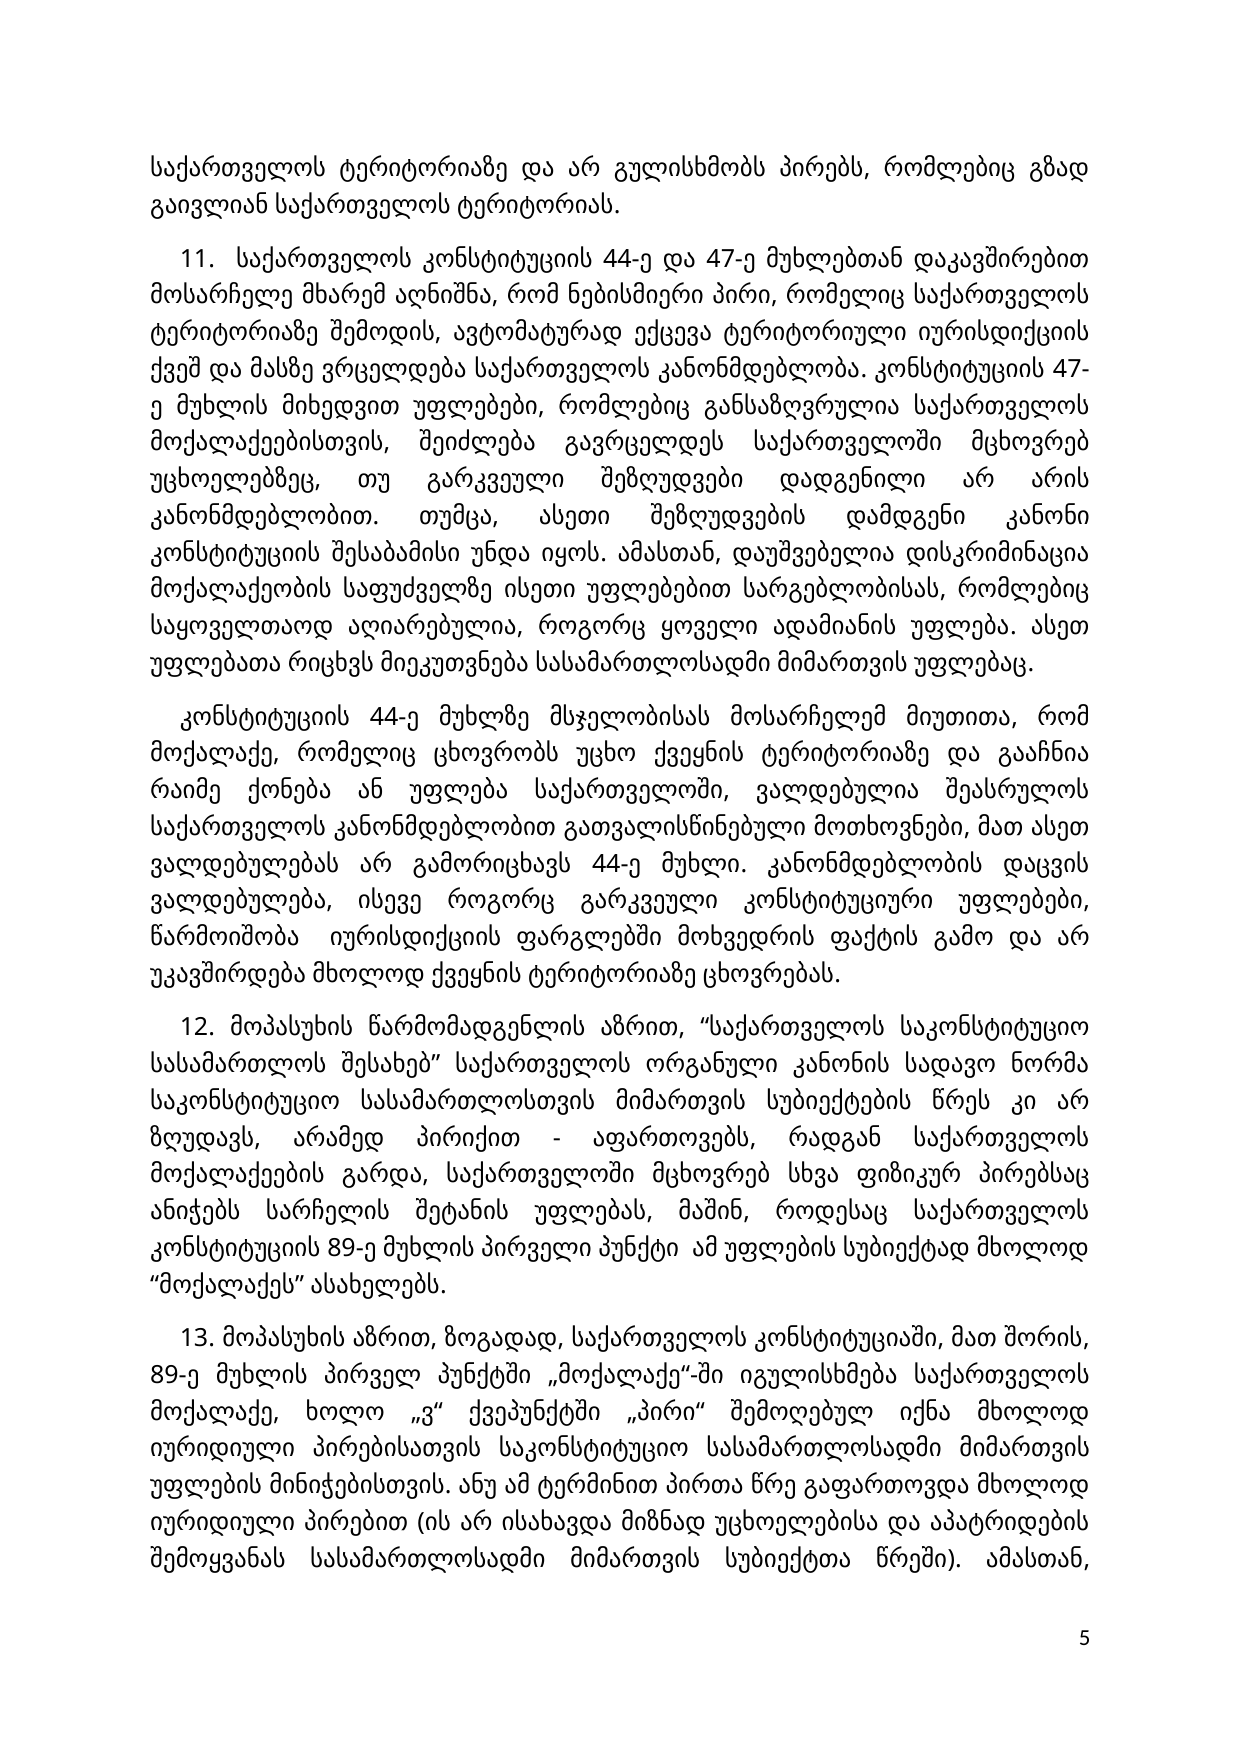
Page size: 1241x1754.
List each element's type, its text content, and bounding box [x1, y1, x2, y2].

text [150, 150, 1090, 221]
text კონსტიტუციის 44-ე მუხლზე მსჯელობისას მოსარჩელემ მიუთითა, რომ მოქალაქე, რომელიც ცხოვრობს უცხო ქვეყნის ტერიტორიაზე და გააჩნია რაიმე ქონება ან უფლება საქართველოში, ვალდებულია შეასრულოს საქართველოს კანონმდებლობით გათვალისწინებული მოთხოვნები, მათ ასეთ ვალდებულებას არ გამორიცხავს 44-ე მუხლი. კანონმდებლობის დაცვის ვალდებულება, ისევე როგორც გარკვეული კონსტიტუციური უფლებები, წარმოიშობა იურისდიქციის ფარგლებში მოხვედრის ფაქტის გამო და არ უკავშირდება მხოლოდ ქვეყნის ტერიტორიაზე ცხოვრებას. [150, 698, 1090, 989]
text 12. მოპასუხის წარმომადგენლის აზრით, “საქართველოს საკონსტიტუციო სასამართლოს შესახებ” საქართველოს ორგანული კანონის სადავო ნორმა საკონსტიტუციო სასამართლოსთვის მიმართვის სუბიექტების წრეს კი არ ზღუდავს, არამედ პირიქით - აფართოვებს, რადგან საქართველოს მოქალაქეების გარდა, საქართველოში მცხოვრებ სხვა ფიზიკურ პირებსაც ანიჭებს სარჩელის შეტანის უფლებას, მაშინ, როდესაც საქართველოს კონსტიტუციის 89-ე მუხლის პირველი პუნქტი ამ უფლების სუბიექტად მხოლოდ “მოქალაქეს” ასახელებს. [150, 1009, 1090, 1300]
text 11. საქართველოს კონსტიტუციის 44-ე და 47-ე მუხლებთან დაკავშირებით მოსარჩელე მხარემ აღნიშნა, რომ ნებისმიერი პირი, რომელიც საქართველოს ტერიტორიაზე შემოდის, ავტომატურად ექცევა ტერიტორიული იურისდიქციის ქვეშ და მასზე ვრცელდება საქართველოს კანონმდებლობა. კონსტიტუციის 47-ე მუხლის მიხედვით უფლებები, რომლებიც განსაზღვრულია საქართველოს მოქალაქეებისთვის, შეიძლება გავრცელდეს საქართველოში მცხოვრებ უცხოელებზეც, თუ გარკვეული შეზღუდვები დადგენილი არ არის კანონმდებლობით. თუმცა, ასეთი შეზღუდვების დამდგენი კანონი კონსტიტუციის შესაბამისი უნდა იყოს. ამასთან, დაუშვებელია დისკრიმინაცია მოქალაქეობის საფუძველზე ისეთი უფლებებით სარგებლობისას, რომლებიც საყოველთაოდ აღიარებულია, როგორც ყოველი ადამიანის უფლება. ასეთ უფლებათა რიცხვს მიეკუთვნება სასამართლოსადმი მიმართვის უფლებაც. [150, 240, 1090, 679]
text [150, 1320, 1090, 1574]
